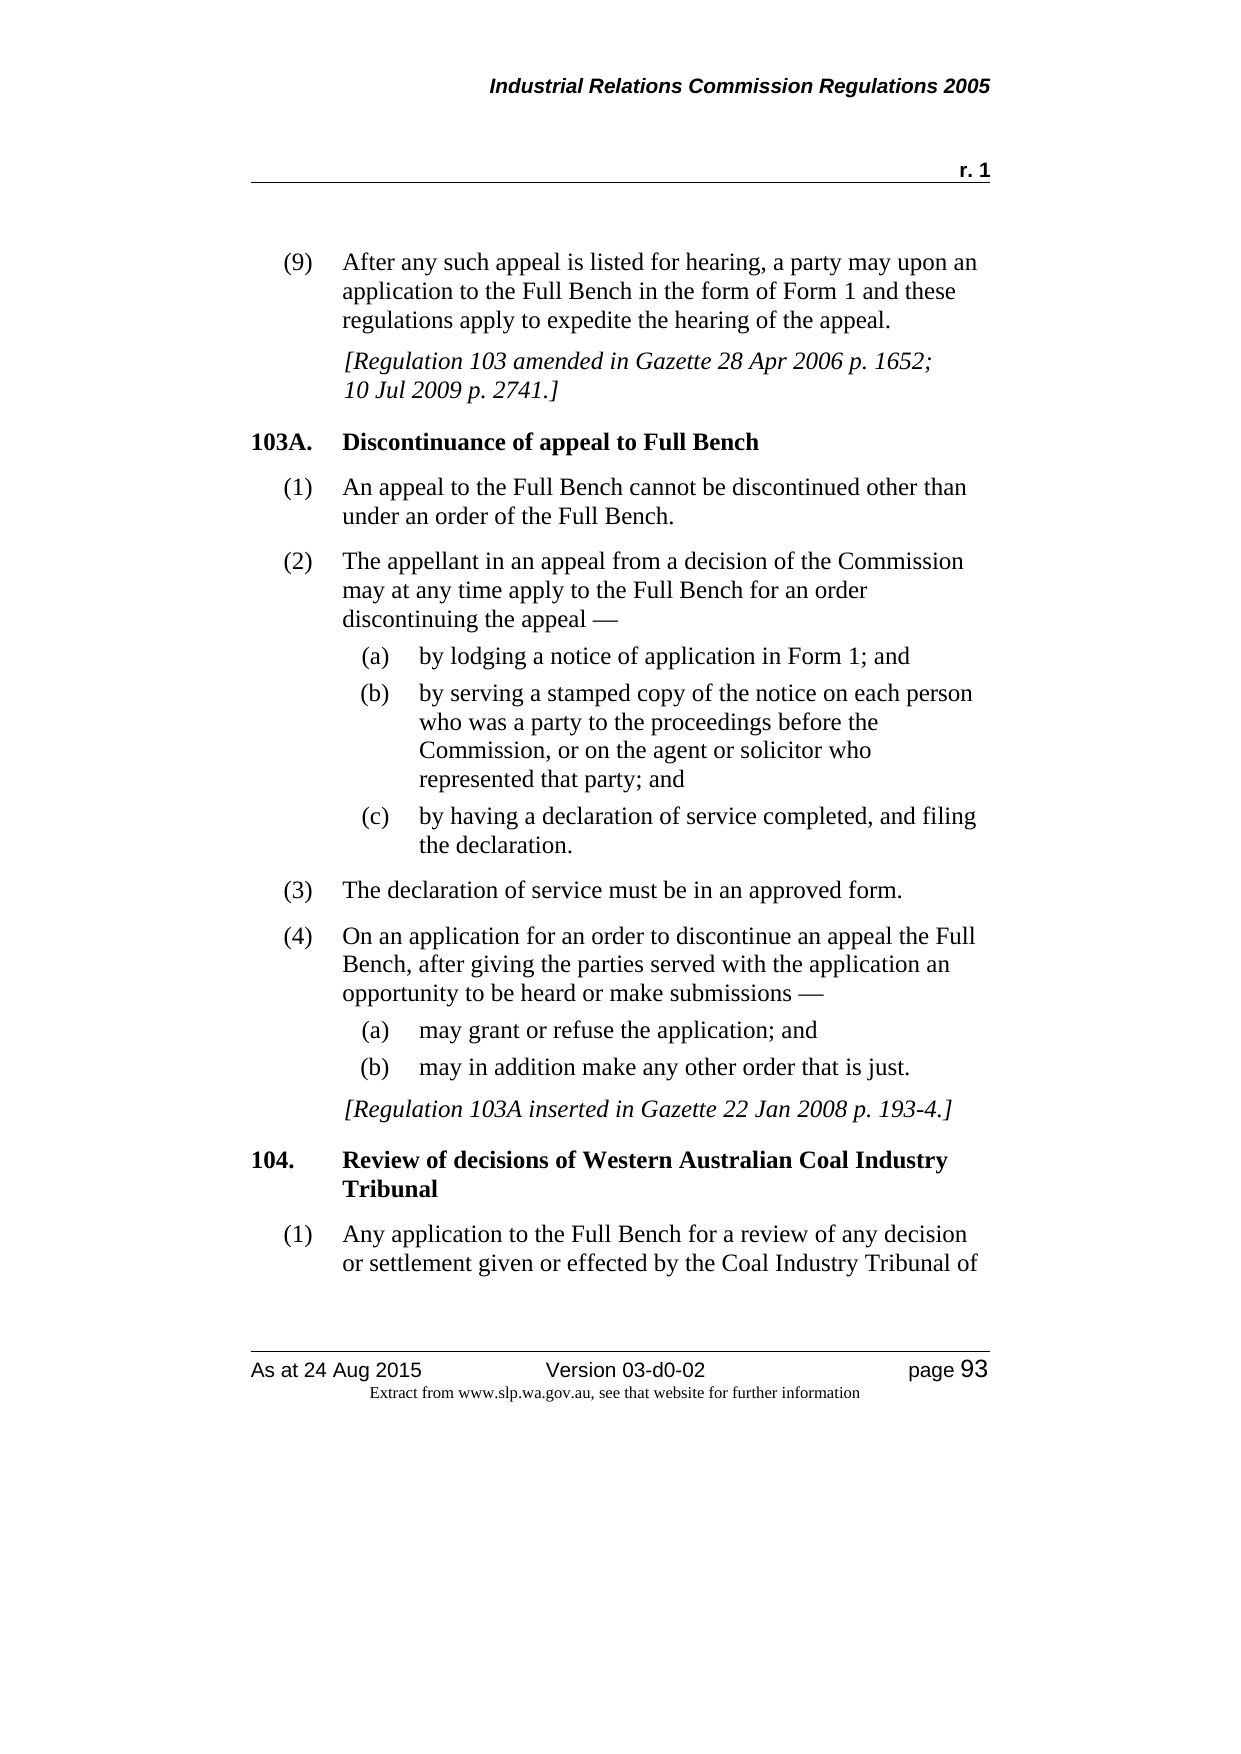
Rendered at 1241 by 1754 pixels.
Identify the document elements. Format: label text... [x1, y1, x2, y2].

text (1) An appeal to the Full Bench cannot be discontinued other than under an order of the Full Bench. [251, 472, 990, 529]
text (3) The declaration of service must be in an approved form. [251, 875, 990, 904]
text (4) On an application for an order to discontinue an appeal the Full Bench, after giving the parties served with the application an opportunity to be heard or make submissions — [251, 921, 990, 1007]
text (b) by serving a stamped copy of the notice on each person who was a party to the proceedings before the Commission, or on the agent or solicitor who represented that party; and [251, 678, 990, 793]
text (c) by having a declaration of service completed, and filing the declaration. [251, 801, 990, 859]
text [Regulation 103A inserted in Gazette 22 Jan 2008 p. 193-4.] [251, 1094, 990, 1122]
text (b) may in addition make any other order that is just. [251, 1052, 990, 1081]
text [251, 1219, 990, 1277]
text (a) may grant or refuse the application; and [251, 1015, 990, 1044]
subtitle 104. Review of decisions of Western Australian Coal Industry Tribunal [251, 1145, 990, 1203]
text (a) by lodging a notice of application in Form 1; and [251, 641, 990, 669]
text (9) After any such appeal is listed for hearing, a party may upon an application to the Full Bench in the form of Form 1 and these regulations apply to expedite the hearing of the appeal. [251, 247, 990, 334]
text (2) The appellant in an appeal from a decision of the Commission may at any time apply to the Full Bench for an order discontinuing the appeal — [251, 546, 990, 632]
subtitle 103A. Discontinuance of appeal to Full Bench [251, 427, 990, 455]
text [Regulation 103 amended in Gazette 28 Apr 2006 p. 1652; 10 Jul 2009 p. 2741.] [251, 346, 990, 404]
